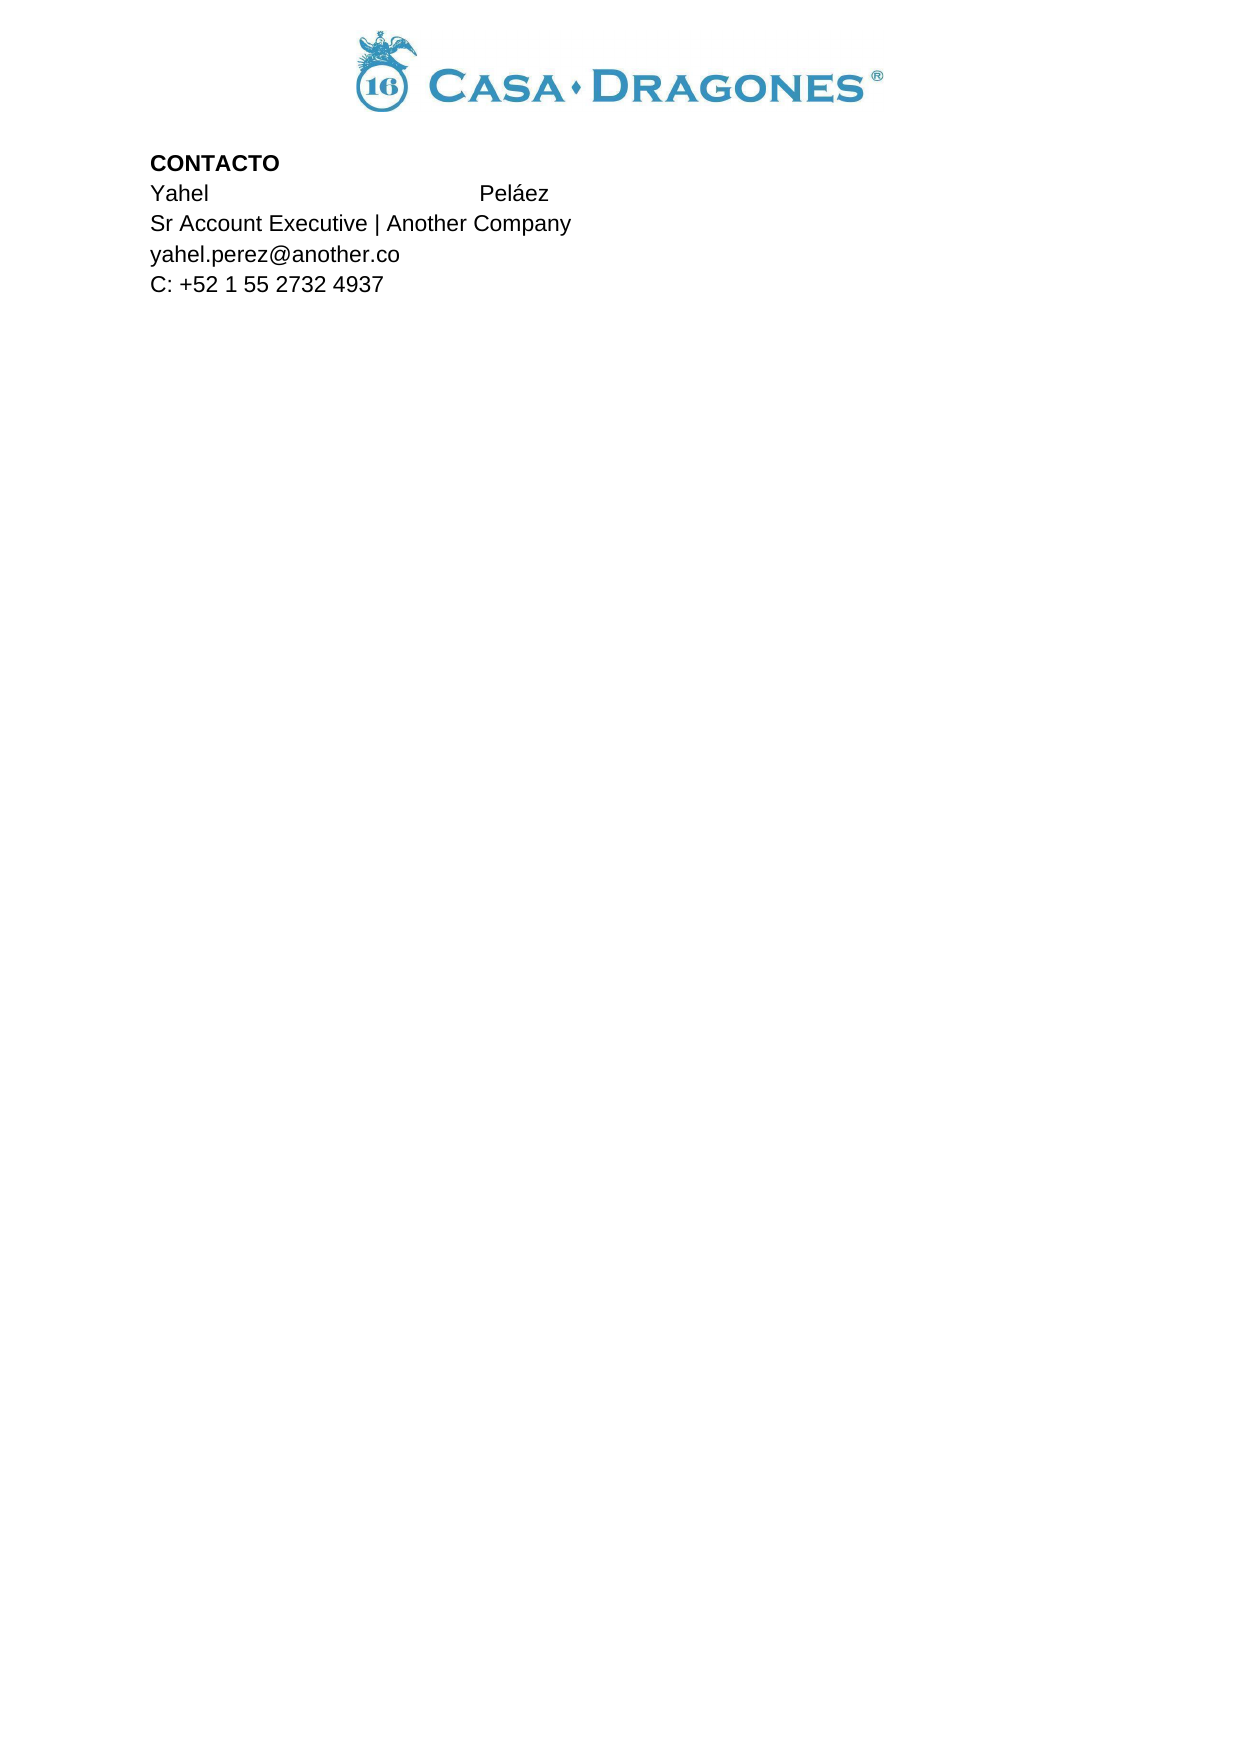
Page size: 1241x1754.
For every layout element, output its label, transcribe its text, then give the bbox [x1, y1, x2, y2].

text C: +52 1 55 2732 4937 [150, 271, 1090, 297]
picture [356, 30, 884, 112]
text yahel.perez@another.co [150, 241, 1090, 267]
text Yahel Peláez Sr Account Executive | Another Company [150, 180, 1090, 237]
text CONTACTO [150, 150, 1090, 176]
